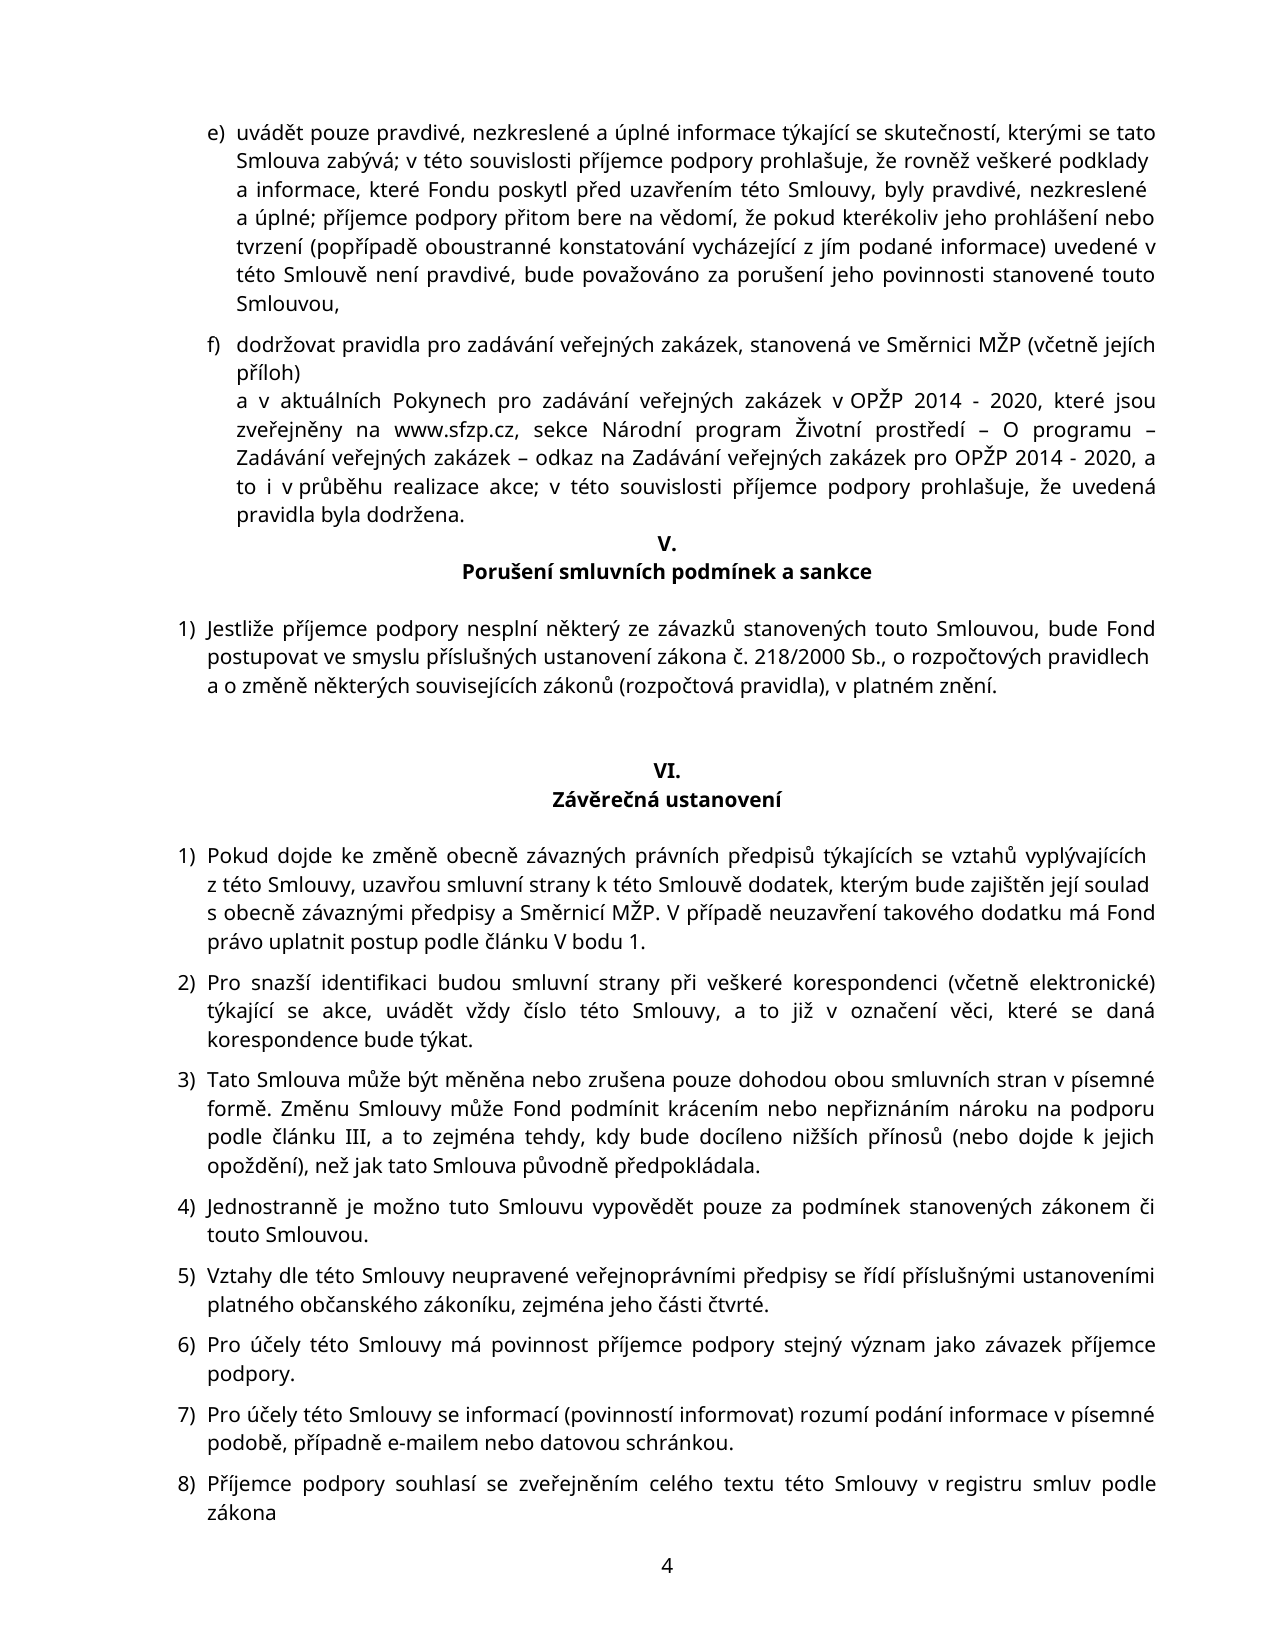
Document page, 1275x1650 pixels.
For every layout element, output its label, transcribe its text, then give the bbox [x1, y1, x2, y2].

list Pro snazší identifikaci budou smluvní strany při veškeré korespondenci (včetně elektronické) týkající se akce, uvádět vždy číslo této Smlouvy, a to již v označení věci, které se daná korespondence bude týkat. [177, 968, 1157, 1053]
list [177, 1469, 1157, 1526]
text Porušení smluvních podmínek a sankce [177, 557, 1157, 586]
list Pokud dojde ke změně obecně závazných právních předpisů týkajících se vztahů vyplývajících z této Smlouvy, uzavřou smluvní strany k této Smlouvě dodatek, kterým bude zajištěn její soulad s obecně závaznými předpisy a Směrnicí MŽP. V případě neuzavření takového dodatku má Fond právo uplatnit postup podle článku V bodu 1. [177, 842, 1157, 955]
list Tato Smlouva může být měněna nebo zrušena pouze dohodou obou smluvních stran v písemné formě. Změnu Smlouvy může Fond podmínit krácením nebo nepřiznáním nároku na podporu podle článku III, a to zejména tehdy, kdy bude docíleno nižších přínosů (nebo dojde k jejich opoždění), než jak tato Smlouva původně předpokládala. [177, 1066, 1157, 1179]
list Jednostranně je možno tuto Smlouvu vypovědět pouze za podmínek stanovených zákonem či touto Smlouvou. [177, 1192, 1157, 1249]
text VI. [177, 756, 1157, 785]
list Vztahy dle této Smlouvy neupravené veřejnoprávními předpisy se řídí příslušnými ustanoveními platného občanského zákoníku, zejména jeho části čtvrté. [177, 1261, 1157, 1318]
text V. [177, 529, 1157, 557]
text Závěrečná ustanovení [177, 785, 1157, 813]
list Pro účely této Smlouvy má povinnost příjemce podpory stejný význam jako závazek příjemce podpory. [177, 1331, 1157, 1387]
list uvádět pouze pravdivé, nezkreslené a úplné informace týkající se skutečností, kterými se tato Smlouva zabývá; v této souvislosti příjemce podpory prohlašuje, že rovněž veškeré podklady a informace, které Fondu poskytl před uzavřením této Smlouvy, byly pravdivé, nezkreslené a úplné; příjemce podpory přitom bere na vědomí, že pokud kterékoliv jeho prohlášení nebo tvrzení (popřípadě oboustranné konstatování vycházející z jím podané informace) uvedené v této Smlouvě není pravdivé, bude považováno za porušení jeho povinnosti stanovené touto Smlouvou, [207, 118, 1157, 317]
list Jestliže příjemce podpory nesplní některý ze závazků stanovených touto Smlouvou, bude Fond postupovat ve smyslu příslušných ustanovení zákona č. 218/2000 Sb., o rozpočtových pravidlech a o změně některých souvisejících zákonů (rozpočtová pravidla), v platném znění. [177, 614, 1157, 699]
list Pro účely této Smlouvy se informací (povinností informovat) rozumí podání informace v písemné podobě, případně e-mailem nebo datovou schránkou. [177, 1400, 1157, 1457]
list dodržovat pravidla pro zadávání veřejných zakázek, stanovená ve Směrnici MŽP (včetně jejích příloh) a v aktuálních Pokynech pro zadávání veřejných zakázek v OPŽP 2014 - 2020, které jsou zveřejněny na www.sfzp.cz, sekce Národní program Životní prostředí – O programu – Zadávání veřejných zakázek – odkaz na Zadávání veřejných zakázek pro OPŽP 2014 - 2020, a to i v průběhu realizace akce; v této souvislosti příjemce podpory prohlašuje, že uvedená pravidla byla dodržena. [207, 330, 1157, 529]
